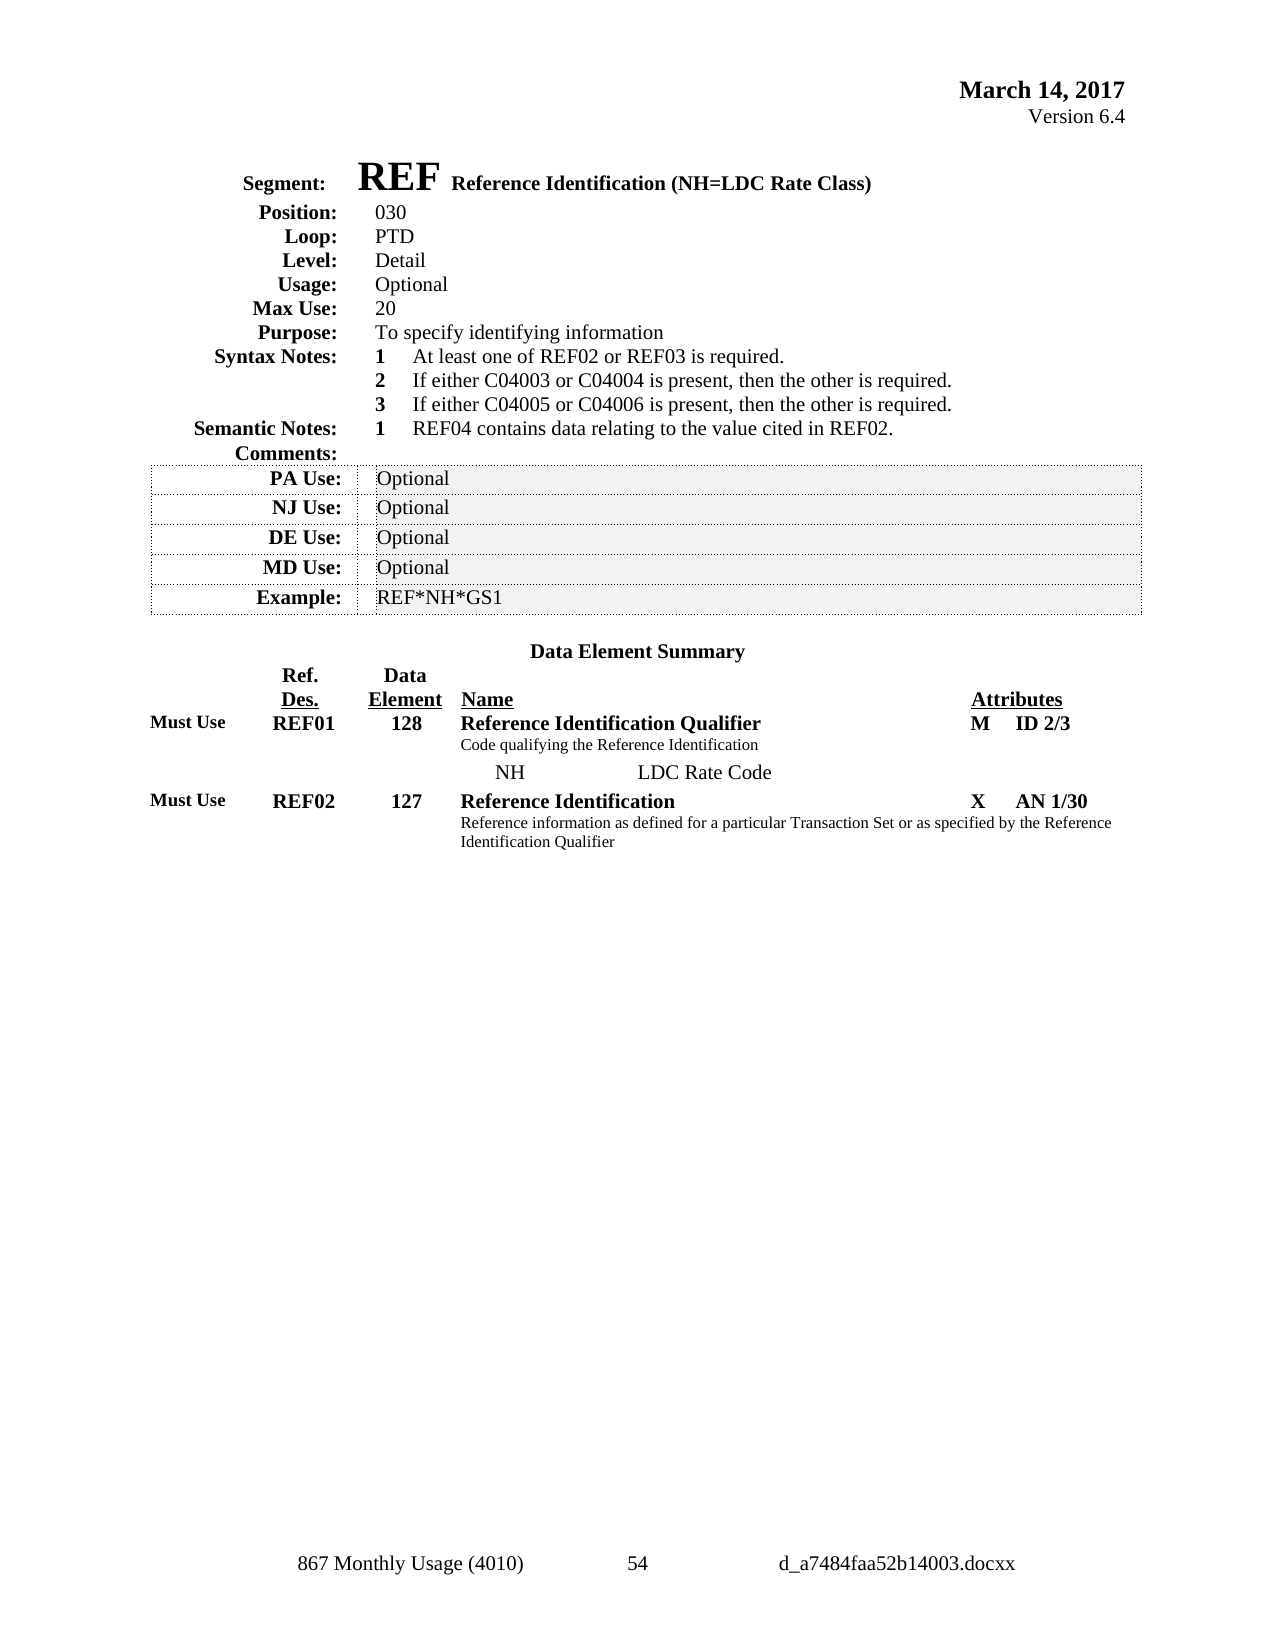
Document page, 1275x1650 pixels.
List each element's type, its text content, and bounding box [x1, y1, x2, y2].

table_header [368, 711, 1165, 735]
text Max Use: 20 [150, 296, 1125, 320]
text Des. Element Name Attributes [150, 687, 1125, 711]
text Semantic Notes: 1 REF04 contains data relating to the value cited in REF02. [150, 416, 1125, 440]
text Purpose: To specify identifying information [150, 320, 1125, 344]
text Position: 030 [150, 200, 1125, 224]
text Syntax Notes: 1 At least one of REF02 or REF03 is required. [150, 344, 1125, 368]
text : PTD [150, 224, 1125, 248]
text Usage: Optional [150, 272, 1125, 296]
text Ref. Data [150, 663, 1125, 687]
text Data Element Summary [150, 638, 1125, 663]
subtitle Segment: REF Reference Identification (NH=LDC Rate Class) [150, 152, 1125, 200]
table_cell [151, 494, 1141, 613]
text 3 If either C04005 or C04006 is present, then the other is required. [150, 392, 1125, 416]
text Level: Detail [150, 248, 1125, 272]
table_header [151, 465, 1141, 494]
text 2 If either C04003 or C04004 is present, then the other is required. [150, 368, 1125, 392]
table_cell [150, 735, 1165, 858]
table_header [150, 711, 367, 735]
text Comments: [150, 440, 1125, 464]
